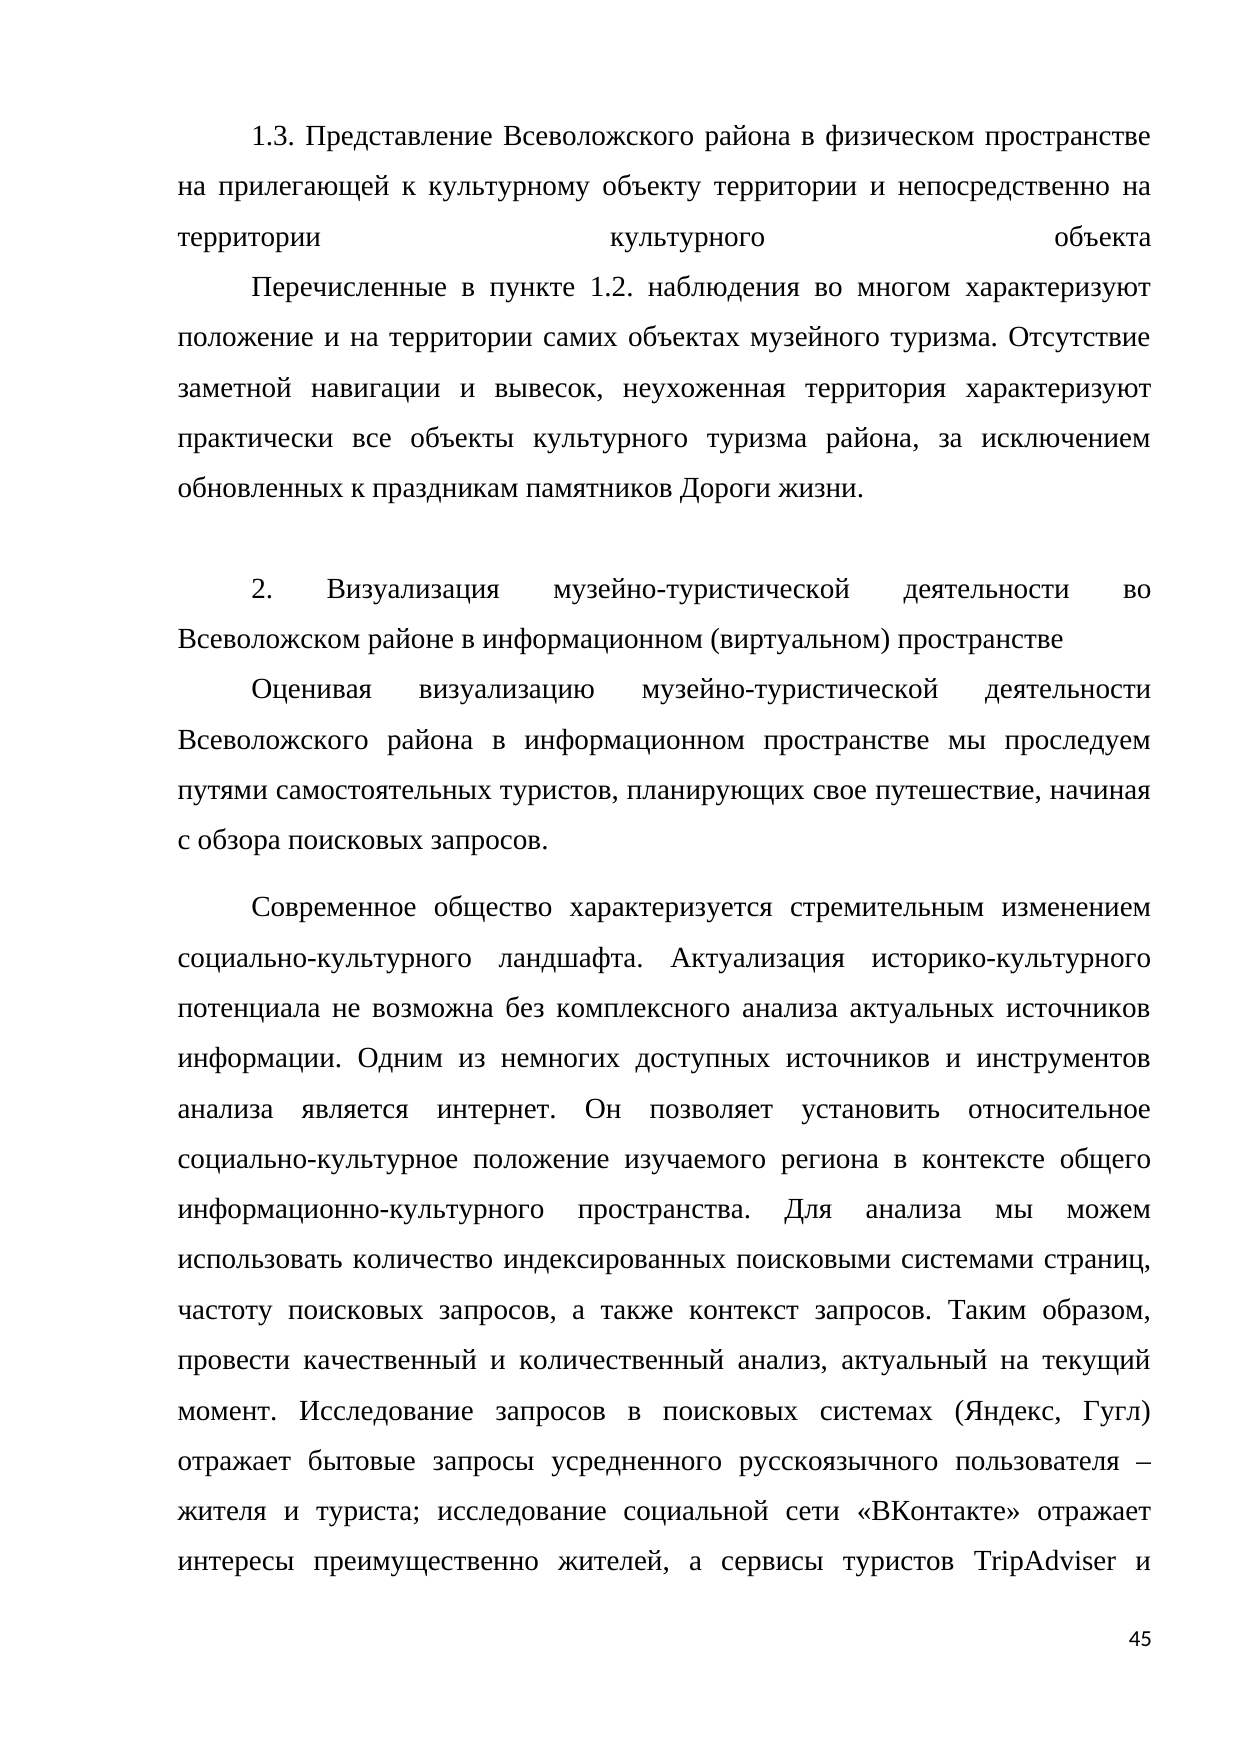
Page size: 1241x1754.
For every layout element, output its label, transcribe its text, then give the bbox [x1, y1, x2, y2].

text Оценивая визуализацию музейно-туристической деятельности Всеволожского района в информационном пространстве мы проследуем путями самостоятельных туристов, планирующих свое путешествие, начиная с обзора поисковых запросов. [177, 672, 1152, 856]
text 1.3. Представление Всеволожского района в физическом пространстве на прилегающей к культурному объекту территории и непосредственно на территории культурного объекта Перечисленные в пункте 1.2. наблюдения во многом характеризуют положение и на территории самих объектах музейного туризма. Отсутствие заметной навигации и вывесок, неухоженная территория характеризуют практически все объекты культурного туризма района, за исключением обновленных к праздникам памятников Дороги жизни. [177, 118, 1152, 504]
text 2. Визуализация музейно-туристической деятельности во Всеволожском районе в информационном (виртуальном) пространстве [177, 571, 1152, 655]
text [177, 889, 1152, 1577]
